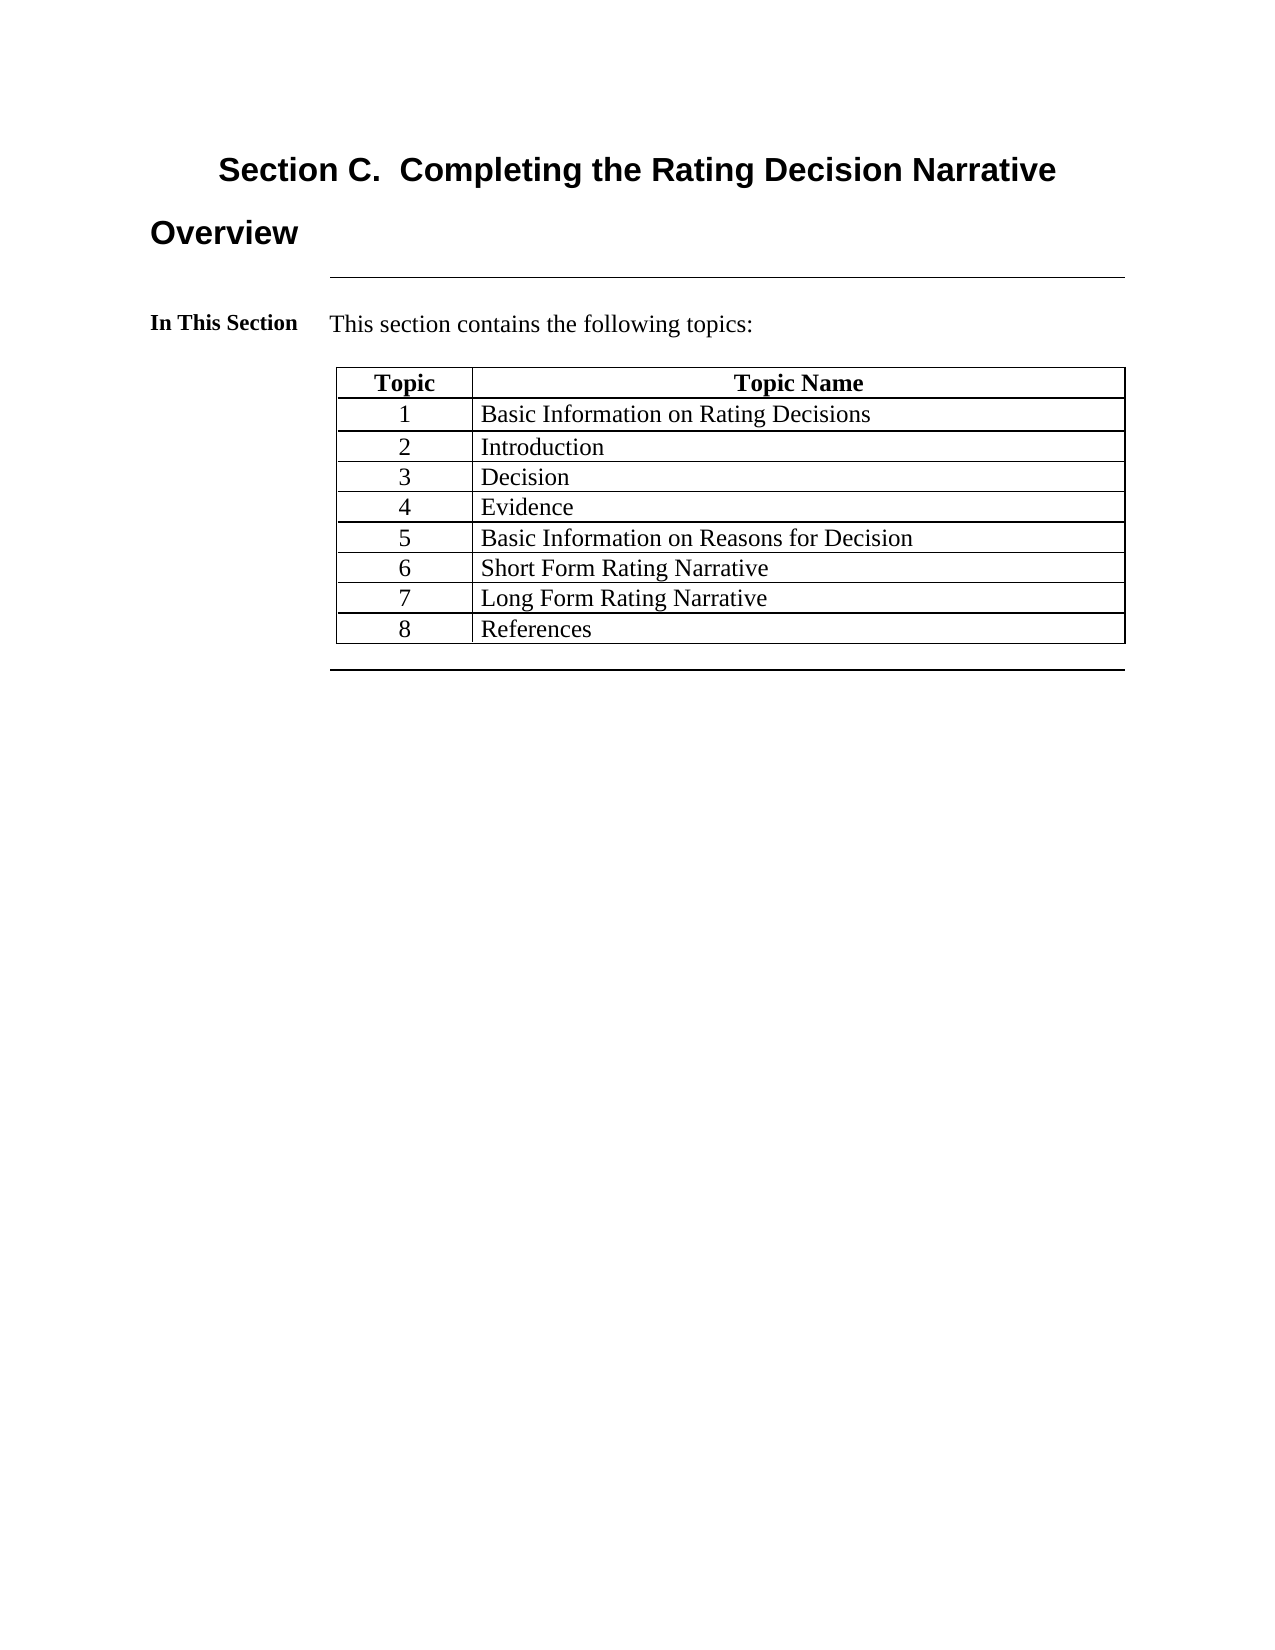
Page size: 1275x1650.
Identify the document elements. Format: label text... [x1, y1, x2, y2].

table_cell 5 [337, 522, 472, 551]
table_cell Introduction [473, 432, 1124, 461]
subtitle Section C. Completing the Rating Decision Narrative [150, 150, 1125, 188]
table_cell References [473, 614, 1124, 642]
table_cell Short Form Rating Narrative [473, 553, 1124, 582]
table_cell Long Form Rating Narrative [473, 583, 1124, 612]
table_cell Basic Information on Reasons for Decision [473, 523, 1124, 551]
table_cell 8 [337, 613, 472, 642]
table_cell 2 [337, 431, 472, 461]
table_header Topic Name [473, 368, 1124, 397]
table_cell 4 [337, 492, 472, 521]
subtitle Overview [150, 213, 1125, 252]
table_cell Evidence [473, 492, 1124, 521]
table_cell 6 [337, 553, 472, 582]
table_cell 1 [337, 398, 472, 430]
table_header Topic [337, 368, 472, 397]
table_header In This Section [139, 309, 318, 338]
table_cell 3 [337, 462, 472, 491]
table_header This section contains the following topics: [318, 309, 1125, 338]
table_cell Decision [473, 462, 1124, 491]
table_cell Basic Information on Rating Decisions [473, 399, 1124, 430]
table_cell 7 [337, 583, 472, 612]
